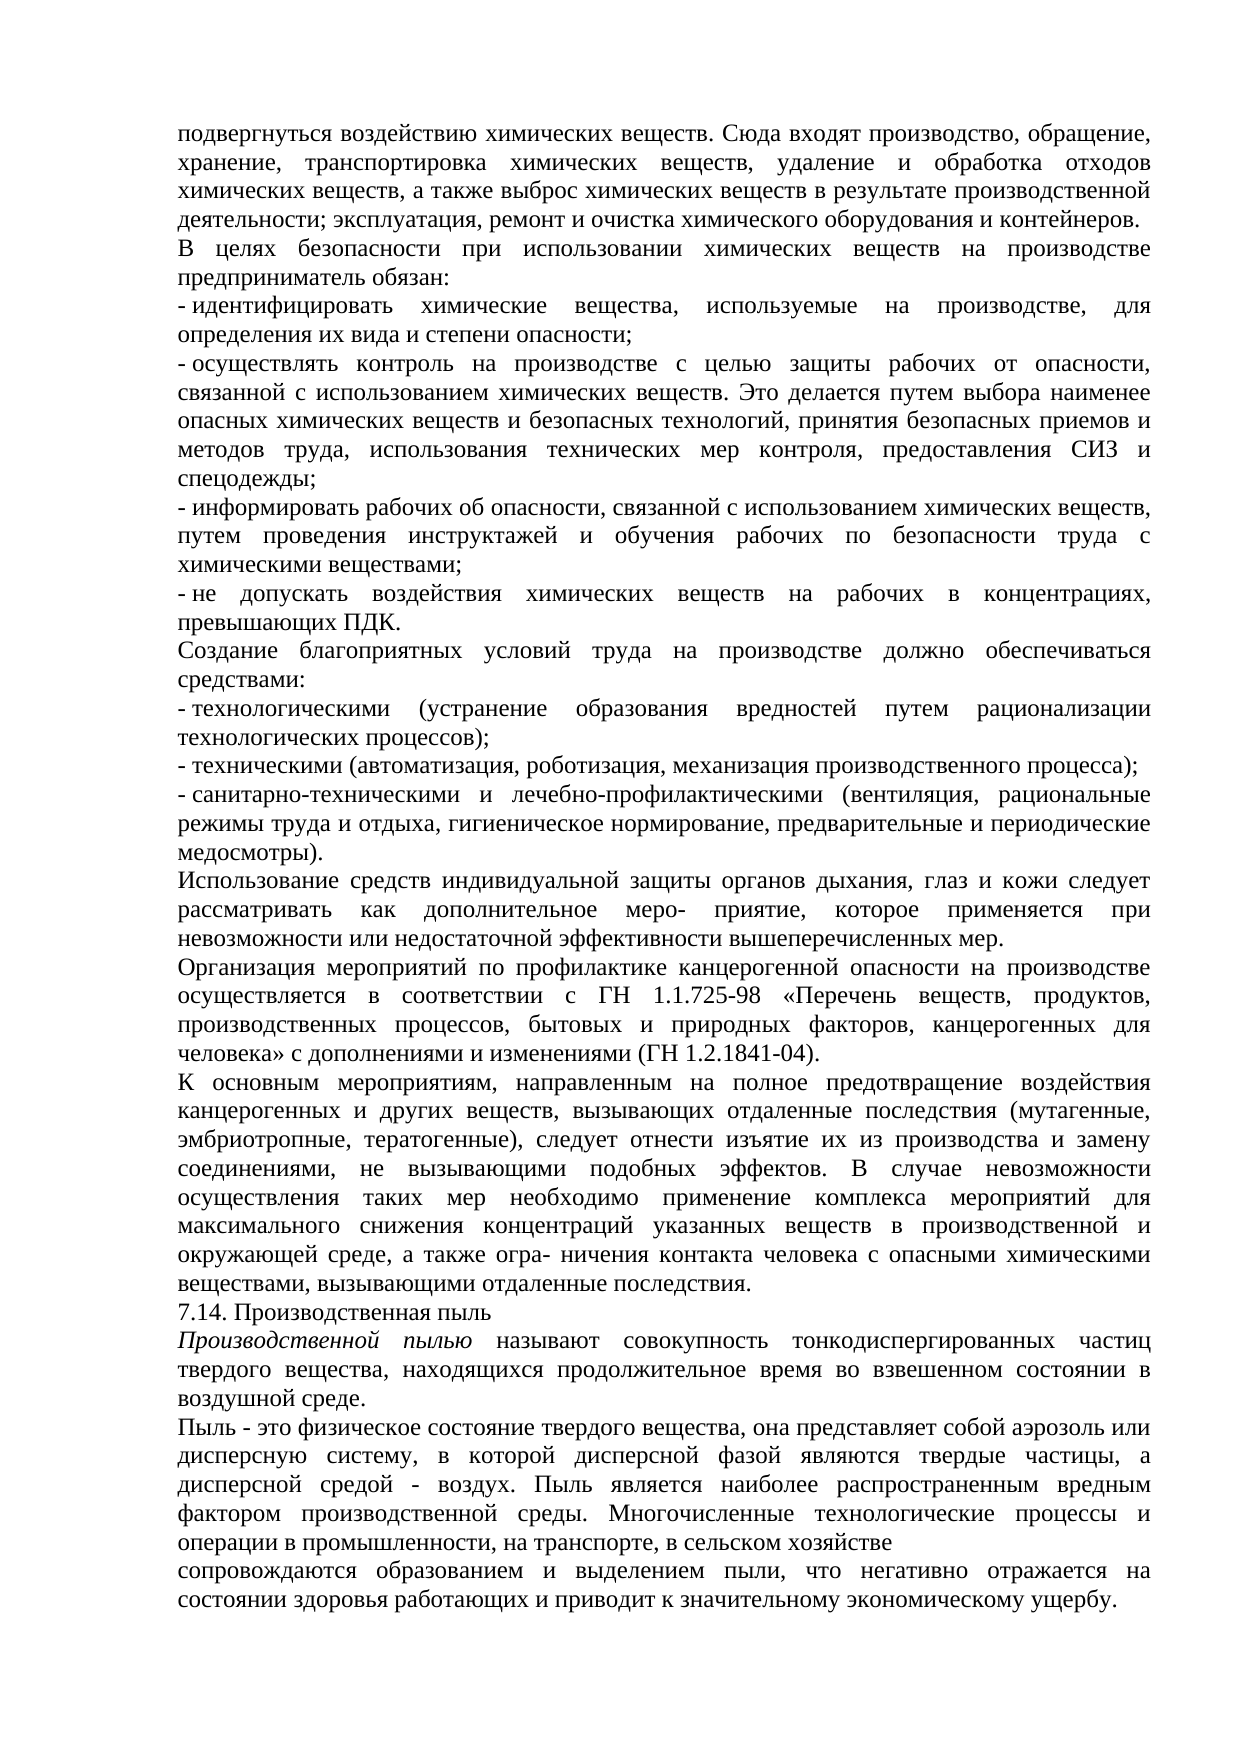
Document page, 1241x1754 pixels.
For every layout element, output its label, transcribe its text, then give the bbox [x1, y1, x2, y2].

text - осуществлять контроль на производстве с целью защиты рабочих от опасности, связанной с использованием химических веществ. Это делается путем выбора наименее опасных химических веществ и безопасных технологий, принятия безопасных приемов и методов труда, использования технических мер контроля, предоставления СИЗ и спецодежды; [177, 348, 1152, 492]
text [177, 118, 1152, 233]
text - информировать рабочих об опасности, связанной с использованием химических веществ, путем проведения инструктажей и обучения рабочих по безопасности труда с химическими веществами; [177, 492, 1152, 578]
text сопровождаются образованием и выделением пыли, что негативно отражается на состоянии здоровья работающих и приводит к значительному экономическому ущербу. [177, 1556, 1152, 1613]
text - санитарно-техническими и лечебно-профилактическими (вентиляция, рациональные режимы труда и отдыха, гигиеническое нормирование, предварительные и периодические медосмотры). [177, 779, 1152, 866]
text Использование средств индивидуальной защиты органов дыхания, глаз и кожи следует рассматривать как дополнительное меро- приятие, которое применяется при невозможности или недостаточной эффективности вышеперечисленных мер. [177, 866, 1152, 952]
text 7.14. Производственная пыль [177, 1297, 1152, 1326]
text - идентифицировать химические вещества, используемые на производстве, для определения их вида и степени опасности; [177, 291, 1152, 348]
text Организация мероприятий по профилактике канцерогенной опасности на производстве осуществляется в соответствии с ГН 1.1.725-98 «Перечень веществ, продуктов, производственных процессов, бытовых и природных факторов, канцерогенных для человека» с дополнениями и изменениями (ГН 1.2.1841-04). [177, 952, 1152, 1067]
text К основным мероприятиям, направленным на полное предотвращение воздействия канцерогенных и других веществ, вызывающих отдаленные последствия (мутагенные, эмбриотропные, тератогенные), следует отнести изъятие их из производства и замену соединениями, не вызывающими подобных эффектов. В случае невозможности осуществления таких мер необходимо применение комплекса мероприятий для максимального снижения концентраций указанных веществ в производственной и окружающей среде, а также огра- ничения контакта человека с опасными химическими веществами, вызывающими отдаленные последствия. [177, 1067, 1152, 1297]
text Создание благоприятных условий труда на производстве должно обеспечиваться средствами: [177, 636, 1152, 693]
text Пыль - это физическое состояние твердого вещества, она представляет собой аэрозоль или дисперсную систему, в которой дисперсной фазой являются твердые частицы, а дисперсной средой - воздух. Пыль является наиболее распространенным вредным фактором производственной среды. Многочисленные технологические процессы и операции в промышленности, на транспорте, в сельском хозяйстве [177, 1412, 1152, 1556]
text Производственной пылью называют совокупность тонкодиспергированных частиц твердого вещества, находящихся продолжительное время во взвешенном состоянии в воздушной среде. [177, 1326, 1152, 1412]
text - техническими (автоматизация, роботизация, механизация производственного процесса); [177, 751, 1152, 779]
text - технологическими (устранение образования вредностей путем рационализации технологических процессов); [177, 693, 1152, 751]
text - не допускать воздействия химических веществ на рабочих в концентрациях, превышающих ПДК. [177, 578, 1152, 636]
text В целях безопасности при использовании химических веществ на производстве предприниматель обязан: [177, 233, 1152, 291]
